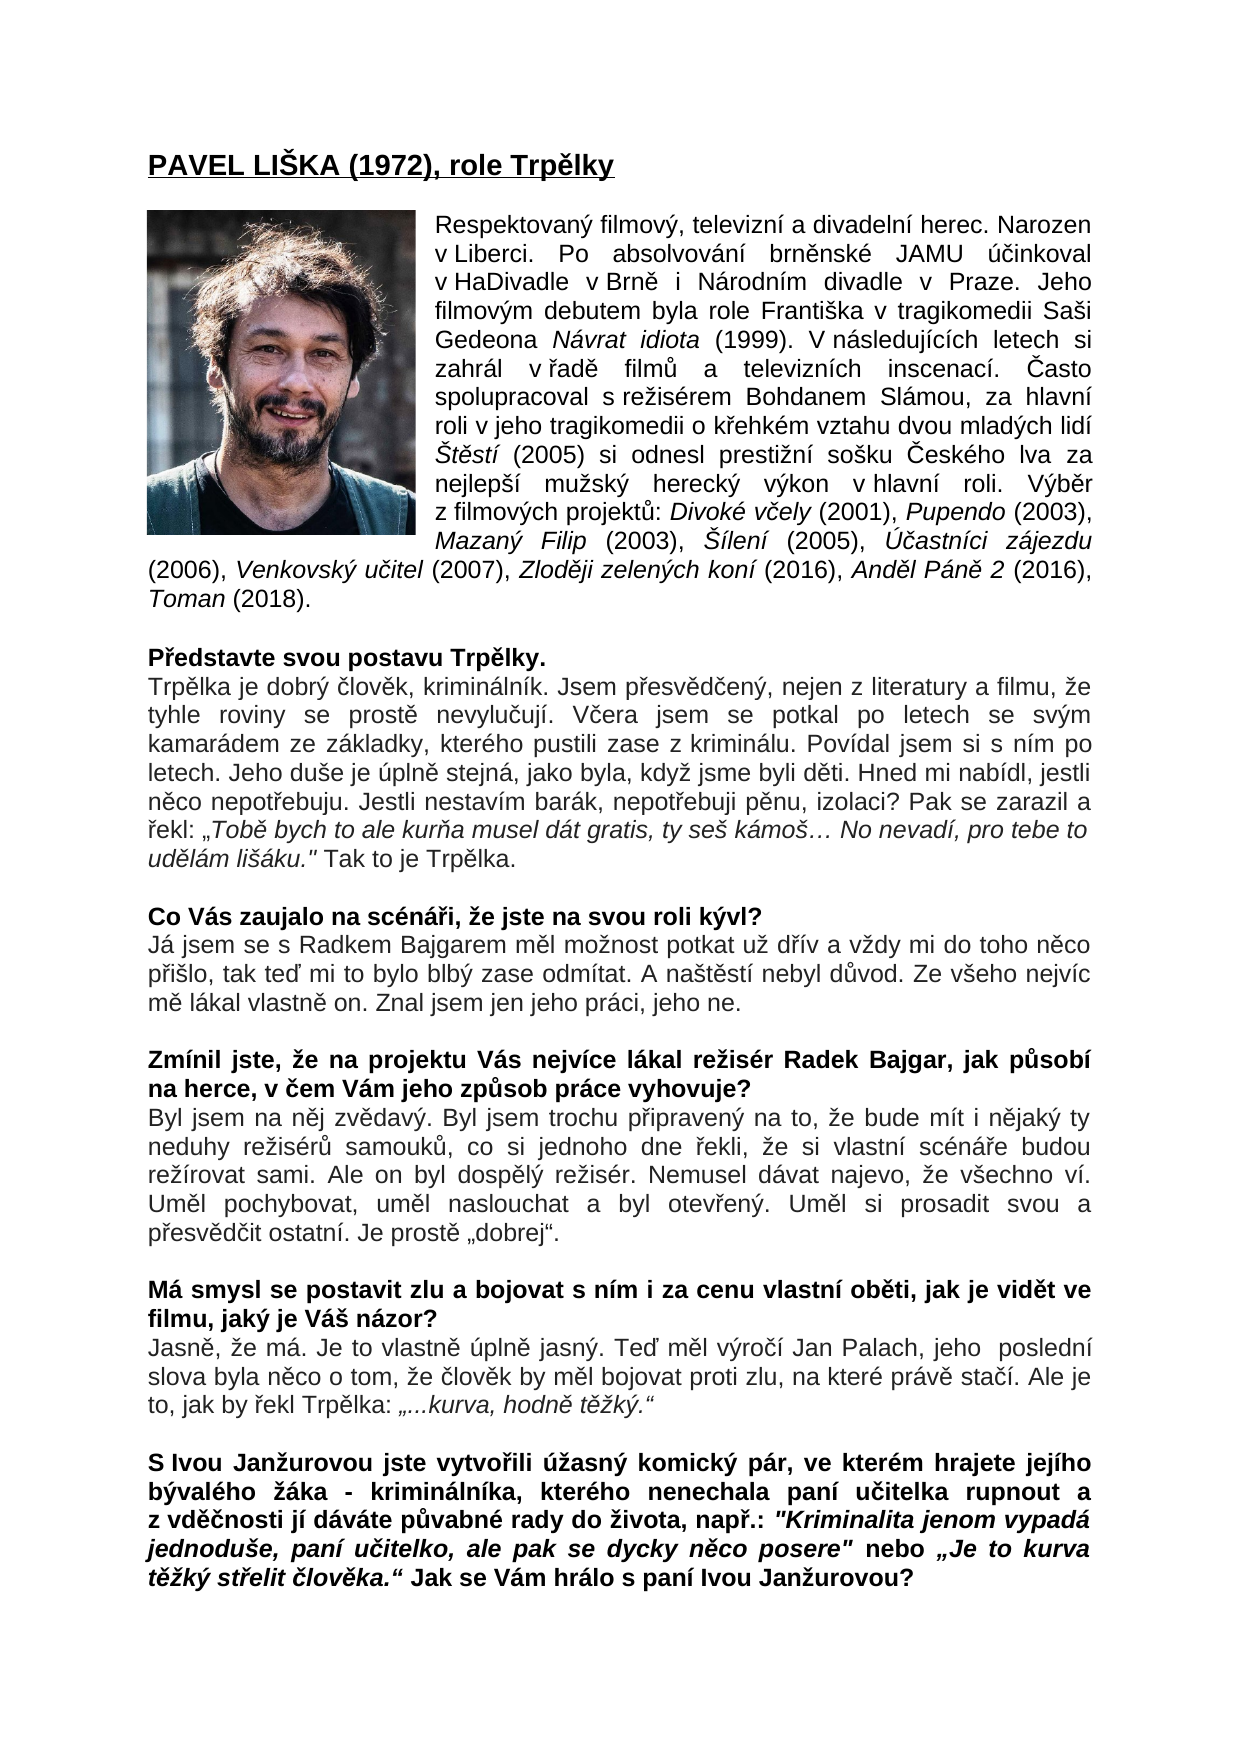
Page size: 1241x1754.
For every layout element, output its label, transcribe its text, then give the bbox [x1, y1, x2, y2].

picture [146, 210, 416, 535]
text Představte svou postavu Trpělky. [148, 643, 1093, 672]
text Zmínil jste, že na projektu Vás nejvíce lákal režisér Radek Bajgar, jak působí na herce, v čem Vám jeho způsob práce vyhovuje? [148, 1045, 1093, 1103]
text PAVEL LIŠKA (1972), role Trpělky [148, 148, 1093, 181]
text Já jsem se s Radkem Bajgarem měl možnost potkat už dřív a vždy mi do toho něco přišlo, tak teď mi to bylo blbý zase odmítat. A naštěstí nebyl důvod. Ze všeho nejvíc mě lákal vlastně on. Znal jsem jen jeho práci, jeho ne. [148, 930, 1093, 1017]
text S Ivou Janžurovou jste vytvořili úžasný komický pár, ve kterém hrajete jejího bývalého žáka - kriminálníka, kterého nenechala paní učitelka rupnout a z vděčnosti jí dáváte půvabné rady do života, např.: "Kriminalita jenom vypadá jednoduše, paní učitelko, ale pak se dycky něco posere" nebo „Je to kurva těžký střelit člověka.“ Jak se Vám hrálo s paní Ivou Janžurovou? [148, 1448, 1093, 1592]
text Má smysl se postavit zlu a bojovat s ním i za cenu vlastní oběti, jak je vidět ve filmu, jaký je Váš názor? [148, 1275, 1093, 1333]
text Trpělka je dobrý člověk, kriminálník. Jsem přesvědčený, nejen z literatury a filmu, že tyhle roviny se prostě nevylučují. Včera jsem se potkal po letech se svým kamarádem ze základky, kterého pustili zase z kriminálu. Povídal jsem si s ním po letech. Jeho duše je úplně stejná, jako byla, když jsme byli děti. Hned mi nabídl, jestli něco nepotřebuju. Jestli nestavím barák, nepotřebuji pěnu, izolaci? Pak se zarazil a řekl: „Tobě bych to ale kurňa musel dát gratis, ty seš kámoš… No nevadí, pro tebe to udělám lišáku." Tak to je Trpělka. [516, 815, 1093, 873]
text Co Vás zaujalo na scénáři, že jste na svou roli kývl? [148, 902, 1093, 930]
text Jasně, že má. Je to vlastně úplně jasný. Teď měl výročí Jan Palach, jeho poslední slova byla něco o tom, že člověk by měl bojovat proti zlu, na které právě stačí. Ale je to, jak by řekl Trpělka: „...kurva, hodně těžký.“ [148, 1333, 1093, 1419]
text Respektovaný filmový, televizní a divadelní herec. Narozen v Liberci. Po absolvování brněnské JAMU účinkoval v HaDivadle v Brně i Národním divadle v Praze. Jeho filmovým debutem byla role Františka v tragikomedii Saši Gedeona Návrat idiota (1999). V následujících letech si zahrál v řadě filmů a televizních inscenací. Často spolupracoval s režisérem Bohdanem Slámou, za hlavní roli v jeho tragikomedii o křehkém vztahu dvou mladých lidí Štěstí (2005) si odnesl prestižní sošku Českého lva za nejlepší mužský herecký výkon v hlavní roli. Výběr z filmových projektů: Divoké včely (2001), Pupendo (2003), Mazaný Filip (2003), Šílení (2005), Účastníci zájezdu (2006), Venkovský učitel (2007), Zloději zelených koní (2016), Anděl Páně 2 (2016), Toman (2018). [148, 210, 1093, 612]
text Byl jsem na něj zvědavý. Byl jsem trochu připravený na to, že bude mít i nějaký ty neduhy režisérů samouků, co si jednoho dne řekli, že si vlastní scénáře budou režírovat sami. Ale on byl dospělý režisér. Nemusel dávat najevo, že všechno ví. Uměl pochybovat, uměl naslouchat a byl otevřený. Uměl si prosadit svou a přesvědčit ostatní. Je prostě „dobrej“. [148, 1103, 1093, 1247]
